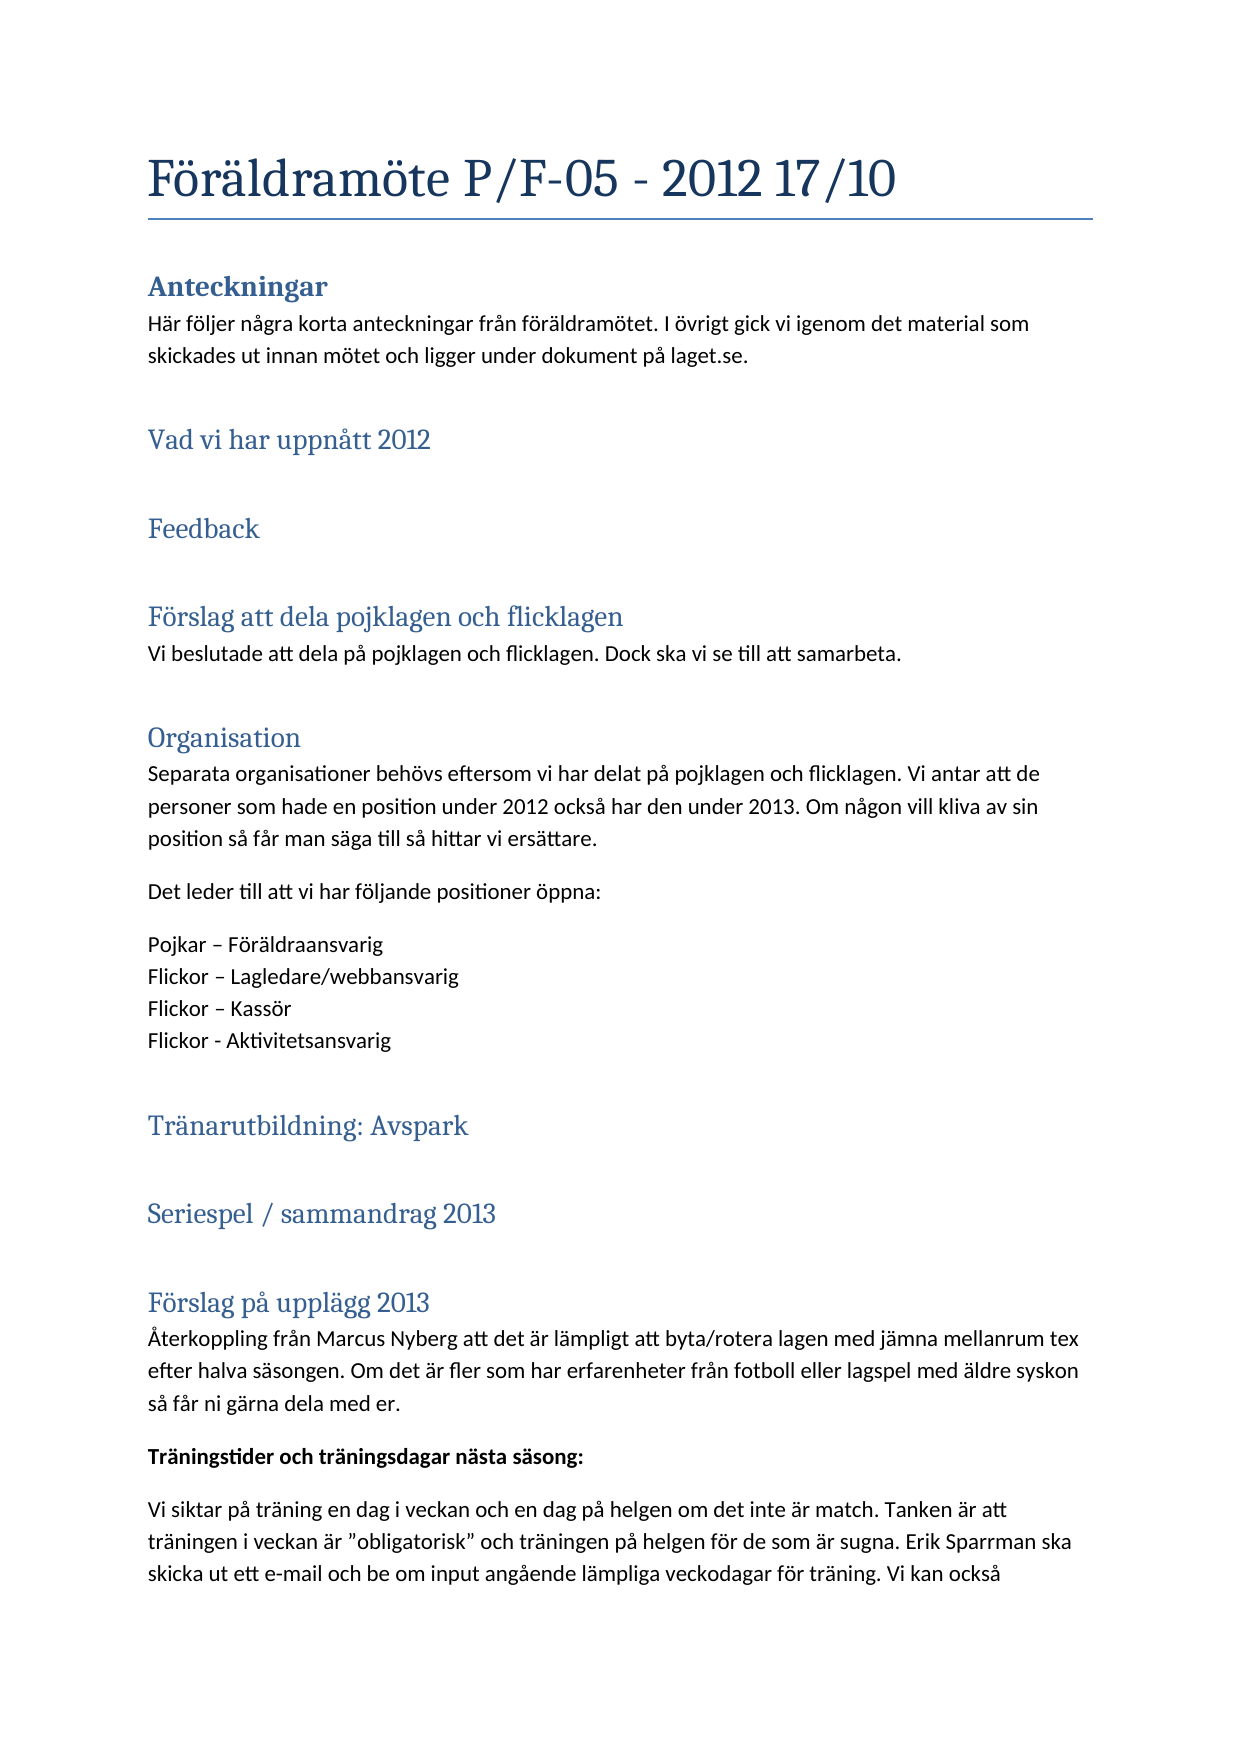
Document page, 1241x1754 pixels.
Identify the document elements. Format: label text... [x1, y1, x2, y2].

subtitle Seriespel / sammandrag 2013 [148, 1197, 1093, 1231]
text Separata organisationer behövs eftersom vi har delat på pojklagen och flicklagen. Vi antar att de personer som hade en position under 2012 också har den under 2013. Om någon vill kliva av sin position så får man säga till så hittar vi ersättare. [148, 759, 1093, 852]
subtitle Anteckningar [148, 270, 1093, 304]
subtitle Feedback [148, 512, 1093, 545]
text Det leder till att vi har följande positioner öppna: [148, 877, 1093, 905]
text Träningstider och träningsdagar nästa säsong: [148, 1442, 1093, 1470]
subtitle Vad vi har uppnått 2012 [148, 423, 1093, 457]
text Pojkar – Föräldraansvarig Flickor – Lagledare/webbansvarig Flickor – Kassör Flickor - Aktivitetsansvarig [148, 930, 1093, 1054]
text Återkoppling från Marcus Nyberg att det är lämpligt att byta/rotera lagen med jämna mellanrum tex efter halva säsongen. Om det är fler som har erfarenheter från fotboll eller lagspel med äldre syskon så får ni gärna dela med er. [148, 1324, 1093, 1417]
subtitle Förslag på upplägg 2013 [148, 1286, 1093, 1319]
title Föräldramöte P/F-05 - 2012 17/10 [148, 148, 1093, 218]
text Vi beslutade att dela på pojklagen och flicklagen. Dock ska vi se till att samarbeta. [148, 639, 1093, 667]
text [148, 1495, 1093, 1587]
subtitle Tränarutbildning: Avspark [148, 1109, 1093, 1142]
subtitle Organisation [148, 721, 1093, 754]
text Här följer några korta anteckningar från föräldramötet. I övrigt gick vi igenom det material som skickades ut innan mötet och ligger under dokument på laget.se. [148, 309, 1093, 369]
subtitle Förslag att dela pojklagen och flicklagen [148, 600, 1093, 634]
